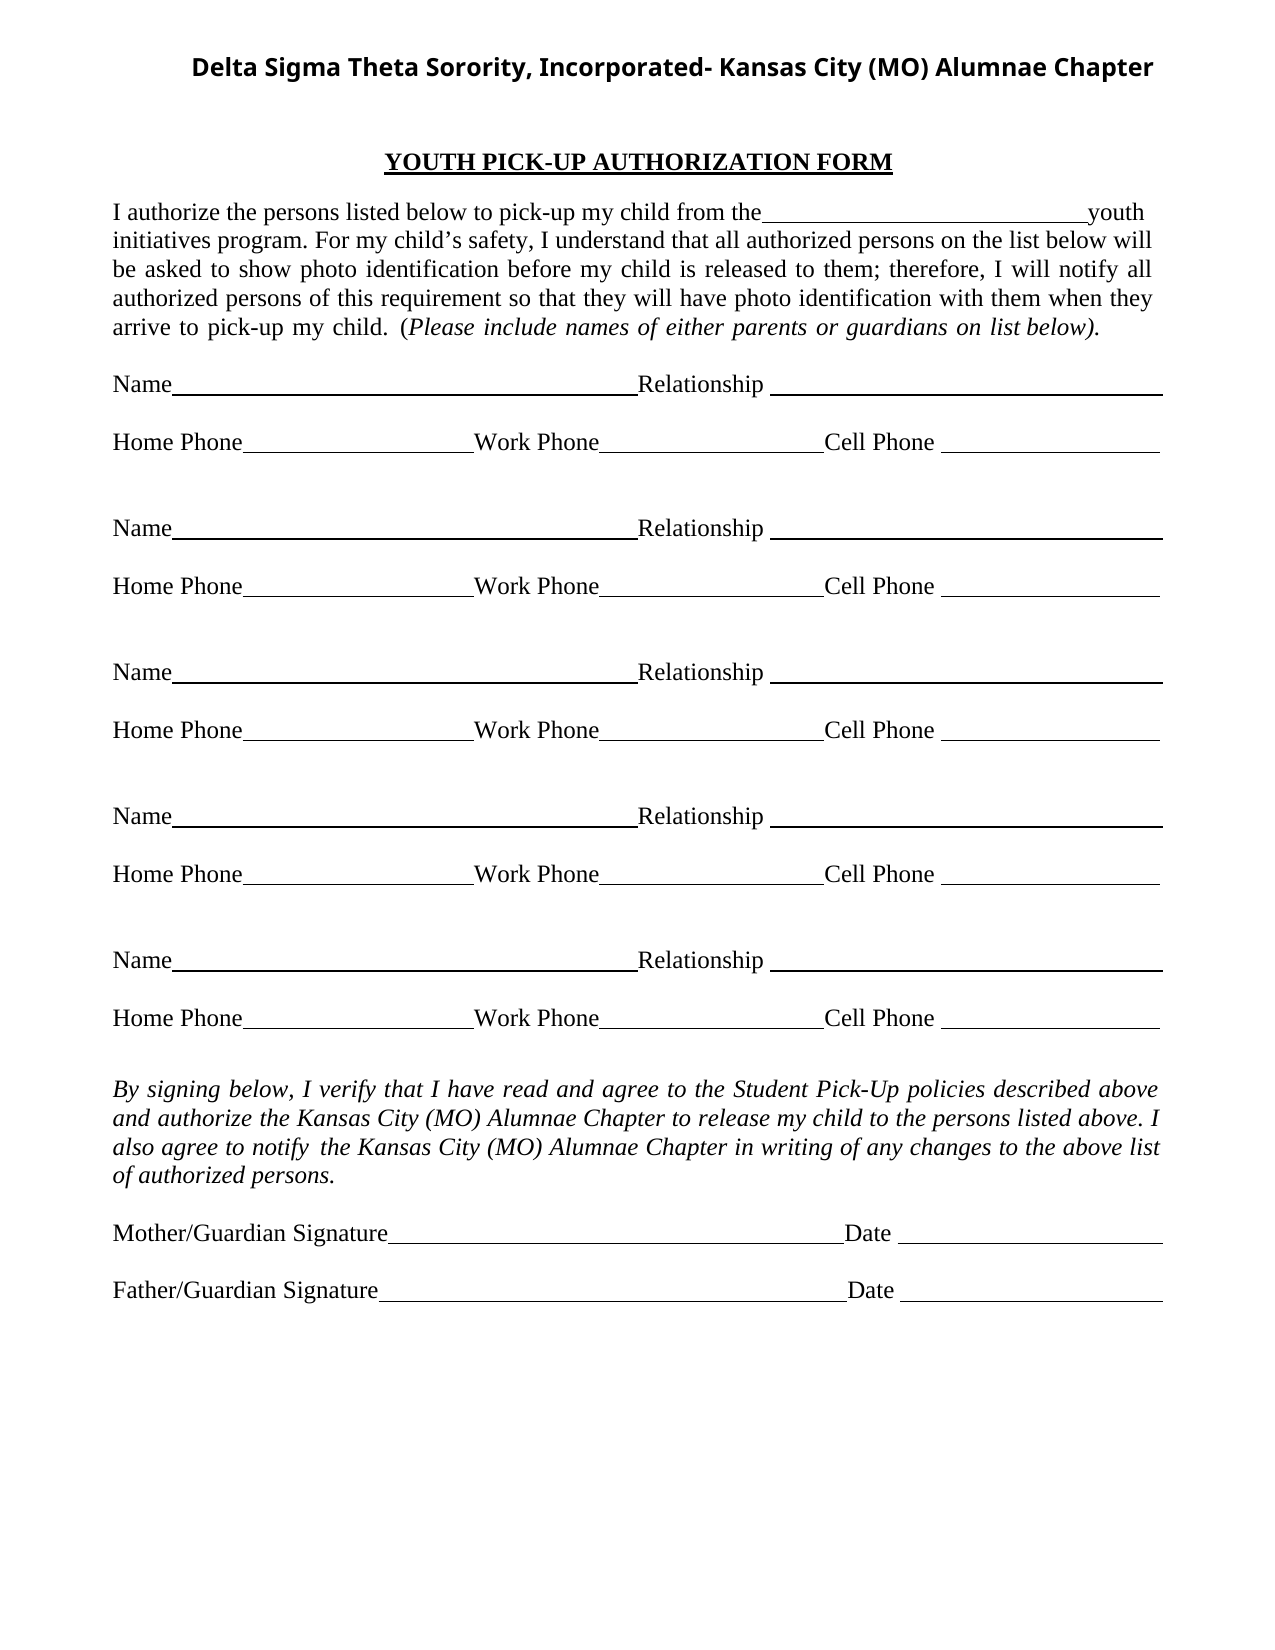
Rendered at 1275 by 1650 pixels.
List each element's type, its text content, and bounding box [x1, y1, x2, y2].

text Name Relationship [112, 657, 1275, 686]
text Home Phone Work Phone Cell Phone [112, 715, 1275, 743]
text Home Phone Work Phone Cell Phone [112, 427, 1275, 456]
text Home Phone Work Phone Cell Phone [112, 571, 1275, 599]
text By signing below, I verify that I have read and agree to the Student Pick-Up policies described above and authorize the Kansas City (MO) Alumnae Chapter to release my child to the persons listed above. I also agree to notify the Kansas City (MO) Alumnae Chapter in writing of any changes to the above list of authorized persons. [112, 1074, 1163, 1189]
text Home Phone Work Phone Cell Phone [112, 859, 1275, 887]
text I authorize the persons listed below to pick-up my child from the youth initiatives program. For my child’s safety, I understand that all authorized persons on the list below will be asked to show photo identification before my child is released to them; therefore, I will notify all authorized persons of this requirement so that they will have photo identification with them when they arrive to pick-up my child. (Please include names of either parents or guardians on list below). [112, 197, 1154, 341]
text Name Relationship [112, 369, 1275, 398]
text Father/Guardian Signature Date [112, 1276, 1275, 1304]
text Name Relationship [112, 801, 1275, 830]
text Mother/Guardian Signature Date [112, 1218, 1275, 1247]
text Name Relationship [112, 945, 1275, 974]
text Home Phone Work Phone Cell Phone [112, 1003, 1275, 1031]
text Name Relationship [112, 513, 1275, 542]
text YOUTH PICK-UP AUTHORIZATION FORM [384, 147, 1275, 176]
